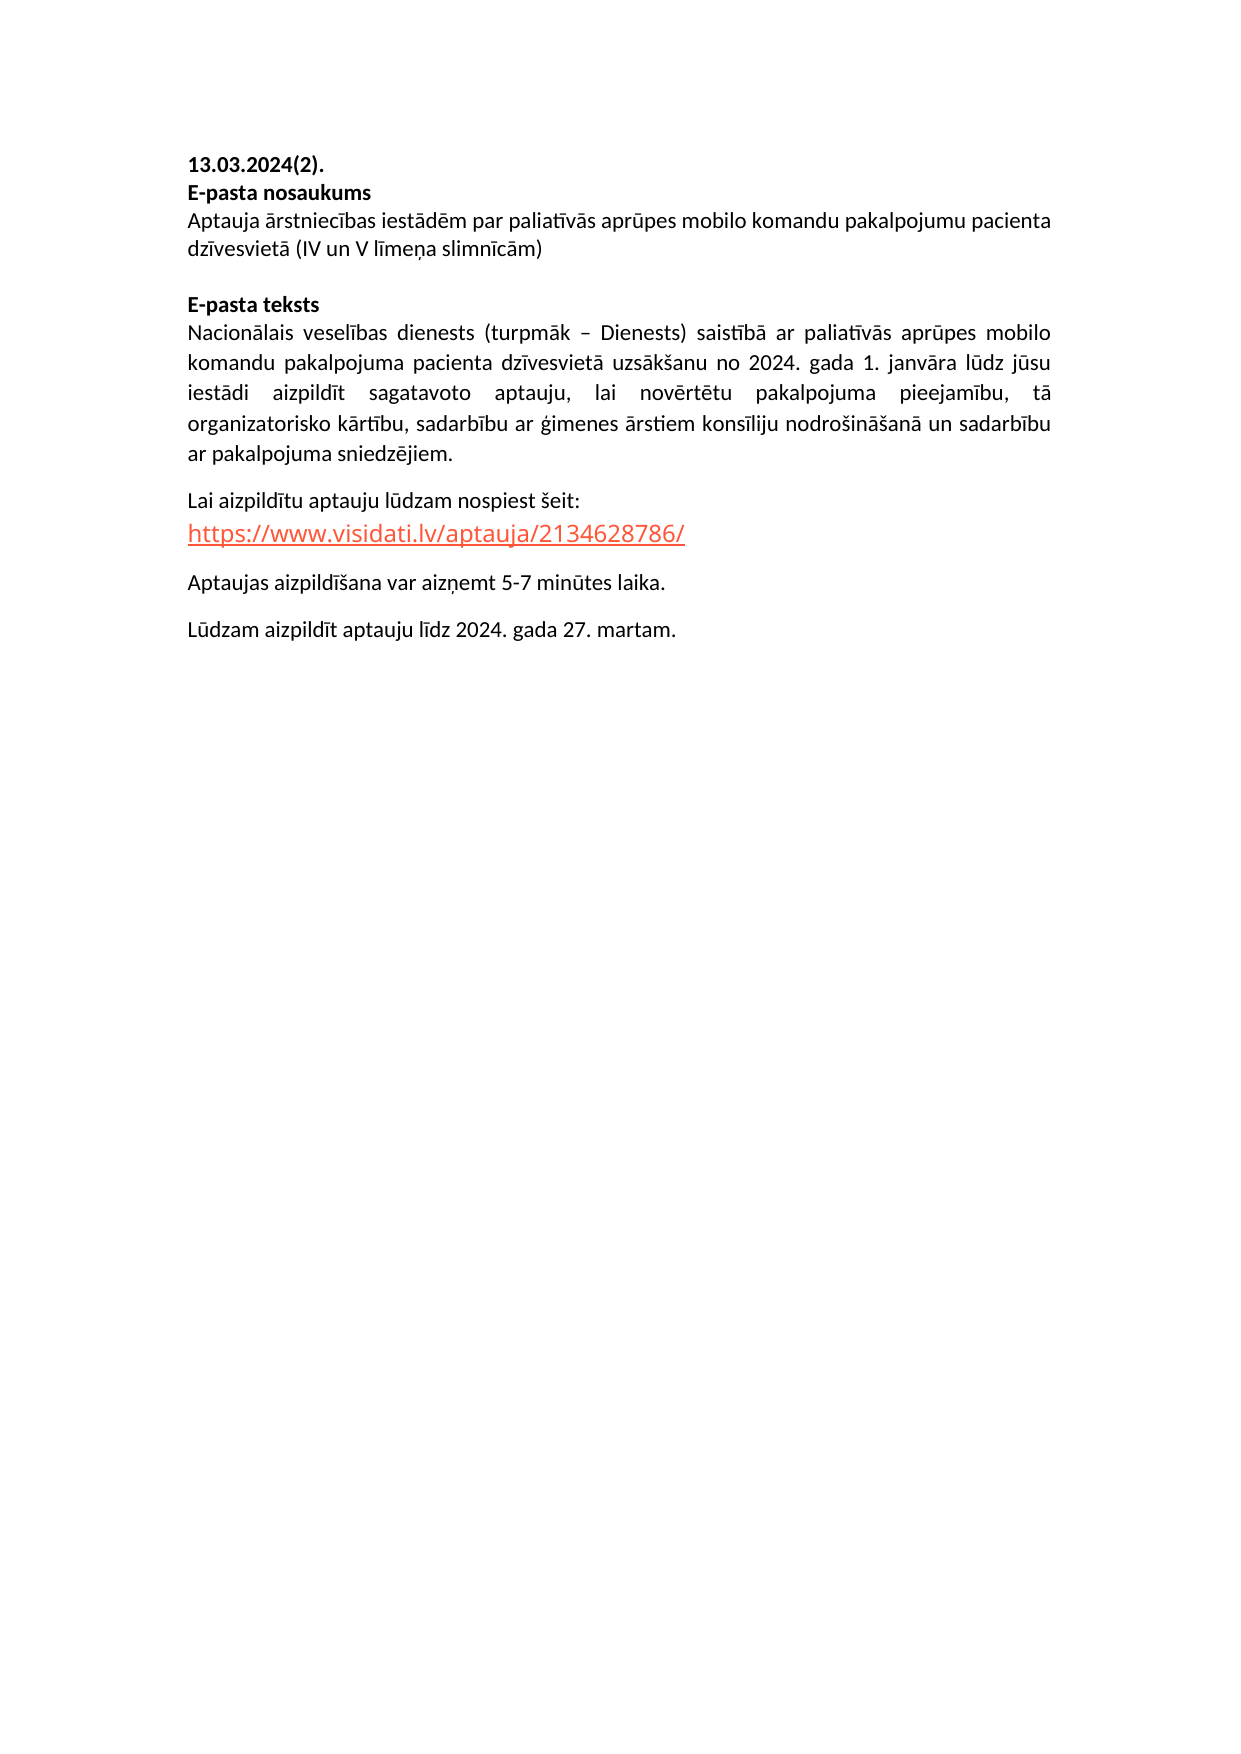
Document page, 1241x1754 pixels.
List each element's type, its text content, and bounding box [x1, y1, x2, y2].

text Aptauja ārstniecības iestādēm par paliatīvās aprūpes mobilo komandu pakalpojumu pacienta dzīvesvietā (IV un V līmeņa slimnīcām) [187, 206, 1053, 262]
text Aptaujas aizpildīšana var aizņemt 5-7 minūtes laika. [187, 568, 1053, 596]
text E-pasta nosaukums [187, 178, 1053, 206]
text E-pasta teksts [187, 290, 1053, 318]
text Lai aizpildītu aptauju lūdzam nospiest šeit: https://www.visidati.lv/aptauja/2134628786/ [187, 486, 1053, 549]
text Nacionālais veselības dienests (turpmāk – Dienests) saistībā ar paliatīvās aprūpes mobilo komandu pakalpojuma pacienta dzīvesvietā uzsākšanu no 2024. gada 1. janvāra lūdz jūsu iestādi aizpildīt sagatavoto aptauju, lai novērtētu pakalpojuma pieejamību, tā organizatorisko kārtību, sadarbību ar ģimenes ārstiem konsīliju nodrošināšanā un sadarbību ar pakalpojuma sniedzējiem. [187, 318, 1053, 467]
text 13.03.2024(2). [187, 150, 1053, 178]
text Lūdzam aizpildīt aptauju līdz 2024. gada 27. martam. [187, 615, 1053, 643]
